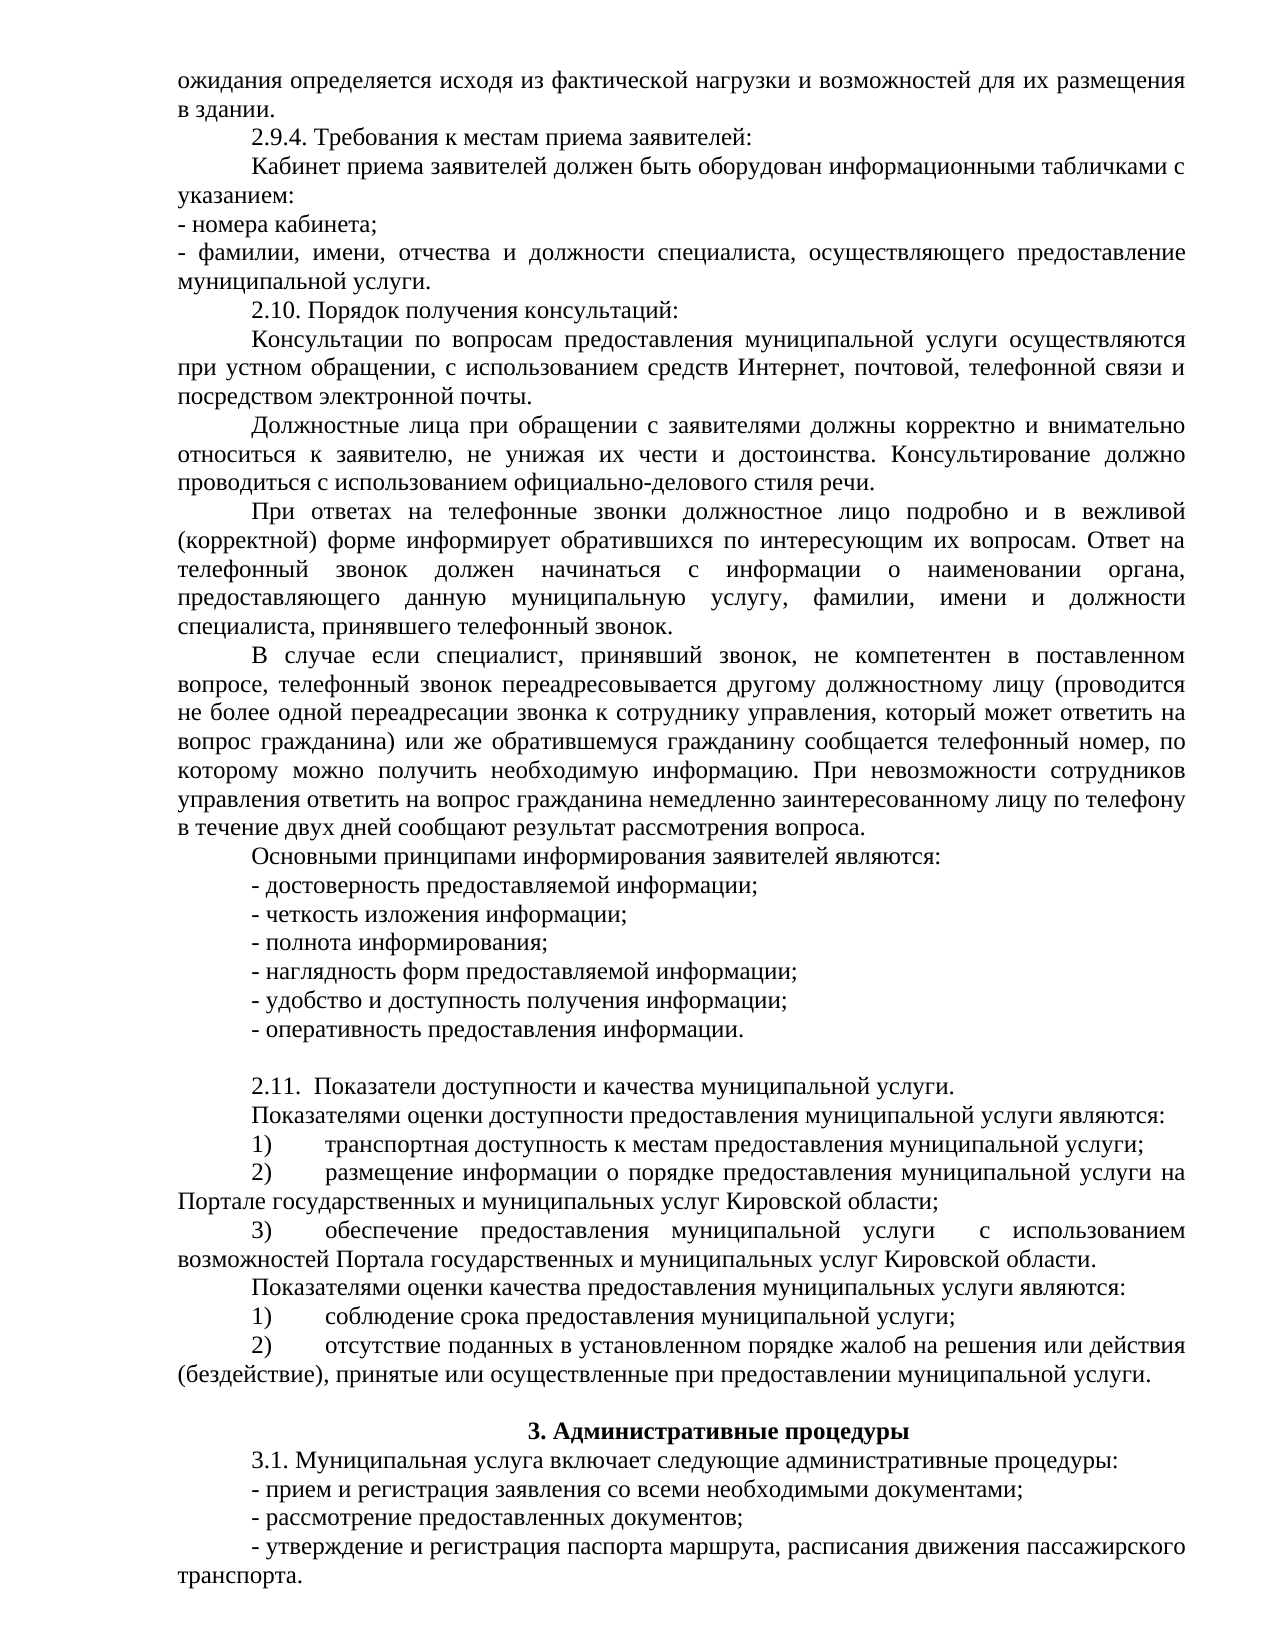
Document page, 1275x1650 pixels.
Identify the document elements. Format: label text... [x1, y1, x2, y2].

text 2) размещение информации о порядке предоставления муниципальной услуги на Портале государственных и муниципальных услуг Кировской области; [177, 1157, 1186, 1215]
text Кабинет приема заявителей должен быть оборудован информационными табличками с указанием: [177, 151, 1186, 209]
text 2.11. Показатели доступности и качества муниципальной услуги. [177, 1071, 1186, 1100]
text - четкость изложения информации; [177, 899, 1186, 927]
text Должностные лица при обращении с заявителями должны корректно и внимательно относиться к заявителю, не унижая их чести и достоинства. Консультирование должно проводиться с использованием официально-делового стиля речи. [177, 410, 1186, 496]
text - утверждение и регистрация паспорта маршрута, расписания движения пассажирского транспорта. [177, 1531, 1186, 1589]
text - удобство и доступность получения информации; [177, 985, 1186, 1014]
text Основными принципами информирования заявителей являются: [177, 841, 1186, 870]
text - номера кабинета; [177, 209, 1186, 237]
text Консультации по вопросам предоставления муниципальной услуги осуществляются при устном обращении, с использованием средств Интернет, почтовой, телефонной связи и посредством электронной почты. [177, 324, 1186, 410]
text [177, 65, 1186, 122]
text Показателями оценки доступности предоставления муниципальной услуги являются: [177, 1100, 1186, 1129]
text 2.10. Порядок получения консультаций: [177, 295, 1186, 324]
text - рассмотрение предоставленных документов; [177, 1502, 1186, 1531]
text При ответах на телефонные звонки должностное лицо подробно и в вежливой (корректной) форме информирует обратившихся по интересующим их вопросам. Ответ на телефонный звонок должен начинаться с информации о наименовании органа, предоставляющего данную муниципальную услугу, фамилии, имени и должности специалиста, принявшего телефонный звонок. [177, 496, 1186, 640]
text 3.1. Муниципальная услуга включает следующие административные процедуры: [177, 1445, 1186, 1474]
text 1) транспортная доступность к местам предоставления муниципальной услуги; [177, 1129, 1186, 1157]
text Показателями оценки качества предоставления муниципальных услуги являются: [177, 1272, 1186, 1301]
text 2) отсутствие поданных в установленном порядке жалоб на решения или действия (бездействие), принятые или осуществленные при предоставлении муниципальной услуги. [177, 1330, 1186, 1387]
text - оперативность предоставления информации. [177, 1014, 1186, 1042]
text 3. Административные процедуры [177, 1416, 1186, 1445]
text - наглядность форм предоставляемой информации; [177, 956, 1186, 985]
text В случае если специалист, принявший звонок, не компетентен в поставленном вопросе, телефонный звонок переадресовывается другому должностному лицу (проводится не более одной переадресации звонка к сотруднику управления, который может ответить на вопрос гражданина) или же обратившемуся гражданину сообщается телефонный номер, по которому можно получить необходимую информацию. При невозможности сотрудников управления ответить на вопрос гражданина немедленно заинтересованному лицу по телефону в течение двух дней сообщают результат рассмотрения вопроса. [177, 640, 1186, 841]
text - фамилии, имени, отчества и должности специалиста, осуществляющего предоставление муниципальной услуги. [177, 237, 1186, 295]
text - полнота информирования; [177, 927, 1186, 956]
text - прием и регистрация заявления со всеми необходимыми документами; [177, 1474, 1186, 1502]
text - достоверность предоставляемой информации; [177, 870, 1186, 899]
text 1) соблюдение срока предоставления муниципальной услуги; [177, 1301, 1186, 1330]
text 2.9.4. Требования к местам приема заявителей: [177, 122, 1186, 151]
text 3) обеспечение предоставления муниципальной услуги с использованием возможностей Портала государственных и муниципальных услуг Кировской области. [177, 1215, 1186, 1272]
